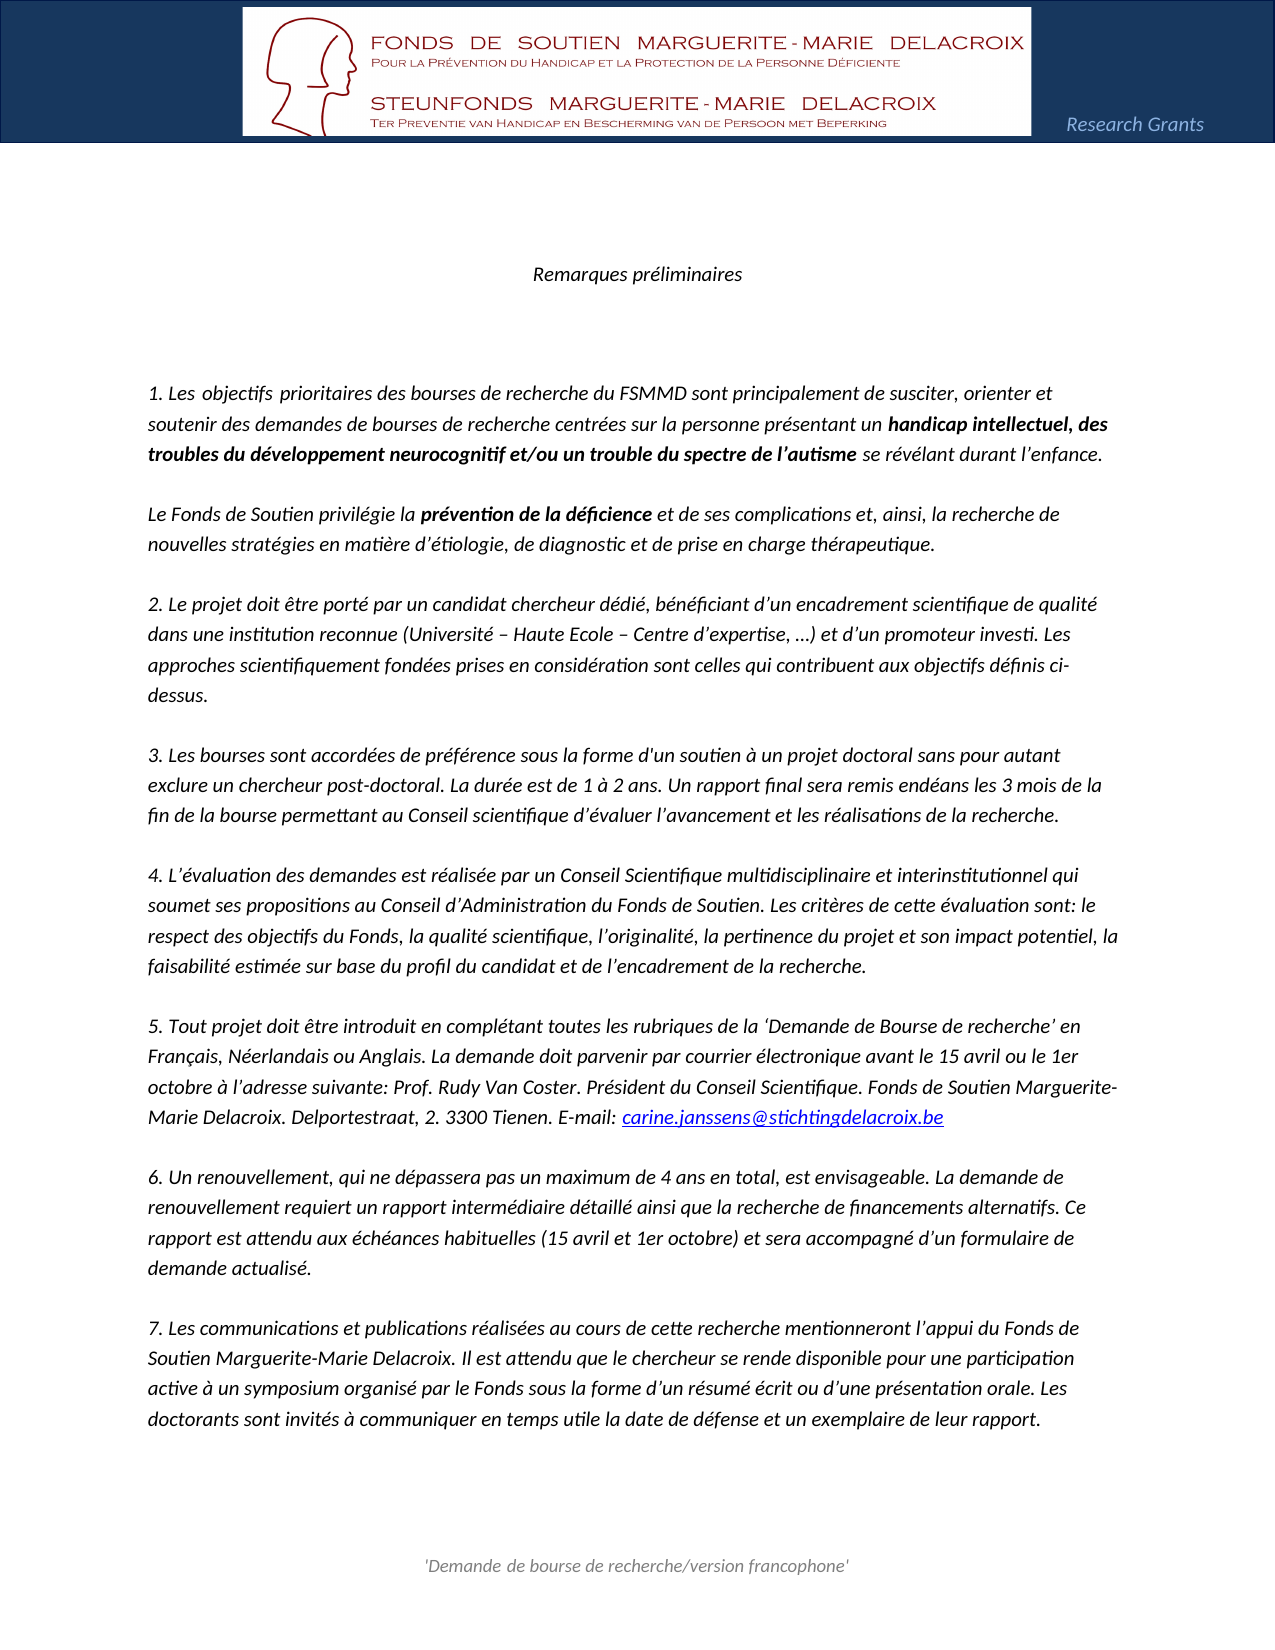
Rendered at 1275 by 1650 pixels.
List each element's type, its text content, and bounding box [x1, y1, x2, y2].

text 6. Un renouvellement, qui ne dépassera pas un maximum de 4 ans en total, est envisageable. La demande de renouvellement requiert un rapport intermédiaire détaillé ainsi que la recherche de financements alternatifs. Ce rapport est attendu aux échéances habituelles (15 avril et 1er octobre) et sera accompagné d’un formulaire de demande actualisé. [148, 1164, 1127, 1281]
text Le Fonds de Soutien privilégie la prévention de la déficience et de ses complications et, ainsi, la recherche de nouvelles stratégies en matière d’étiologie, de diagnostic et de prise en charge thérapeutique. [148, 501, 1127, 557]
text 3. Les bourses sont accordées de préférence sous la forme d'un soutien à un projet doctoral sans pour autant exclure un chercheur post-doctoral. La durée est de 1 à 2 ans. Un rapport final sera remis endéans les 3 mois de la fin de la bourse permettant au Conseil scientifique d’évaluer l’avancement et les réalisations de la recherche. [148, 742, 1127, 828]
text 4. L’évaluation des demandes est réalisée par un Conseil Scientifique multidisciplinaire et interinstitutionnel qui soumet ses propositions au Conseil d’Administration du Fonds de Soutien. Les critères de cette évaluation sont: le respect des objectifs du Fonds, la qualité scientifique, l’originalité, la pertinence du projet et son impact potentiel, la faisabilité estimée sur base du profil du candidat et de l’encadrement de la recherche. [148, 862, 1127, 979]
text 1. Les objectifs prioritaires des bourses de recherche du FSMMD sont principalement de susciter, orienter et soutenir des demandes de bourses de recherche centrées sur la personne présentant un handicap intellectuel, des troubles du développement neurocognitif et/ou un trouble du spectre de l’autisme se révélant durant l’enfance. [148, 381, 1127, 467]
text Remarques préliminaires [148, 261, 1127, 287]
text 7. Les communications et publications réalisées au cours de cette recherche mentionneront l’appui du Fonds de Soutien Marguerite-Marie Delacroix. Il est attendu que le chercheur se rende disponible pour une participation active à un symposium organisé par le Fonds sous la forme d’un résumé écrit ou d’une présentation orale. Les doctorants sont invités à communiquer en temps utile la date de défense et un exemplaire de leur rapport. [148, 1315, 1127, 1431]
text 5. Tout projet doit être introduit en complétant toutes les rubriques de la ‘Demande de Bourse de recherche’ en Français, Néerlandais ou Anglais. La demande doit parvenir par courrier électronique avant le 15 avril ou le 1er octobre à l’adresse suivante: Prof. Rudy Van Coster. Président du Conseil Scientifique. Fonds de Soutien Marguerite-Marie Delacroix. Delportestraat, 2. 3300 Tienen. E-mail: carine.janssens@stichtingdelacroix.be [148, 1013, 1127, 1130]
picture [242, 7, 1032, 136]
text 2. Le projet doit être porté par un candidat chercheur dédié, bénéficiant d’un encadrement scientifique de qualité dans une institution reconnue (Université – Haute Ecole – Centre d’expertise, …) et d’un promoteur investi. Les approches scientifiquement fondées prises en considération sont celles qui contribuent aux objectifs définis ci-dessus. [148, 591, 1127, 708]
